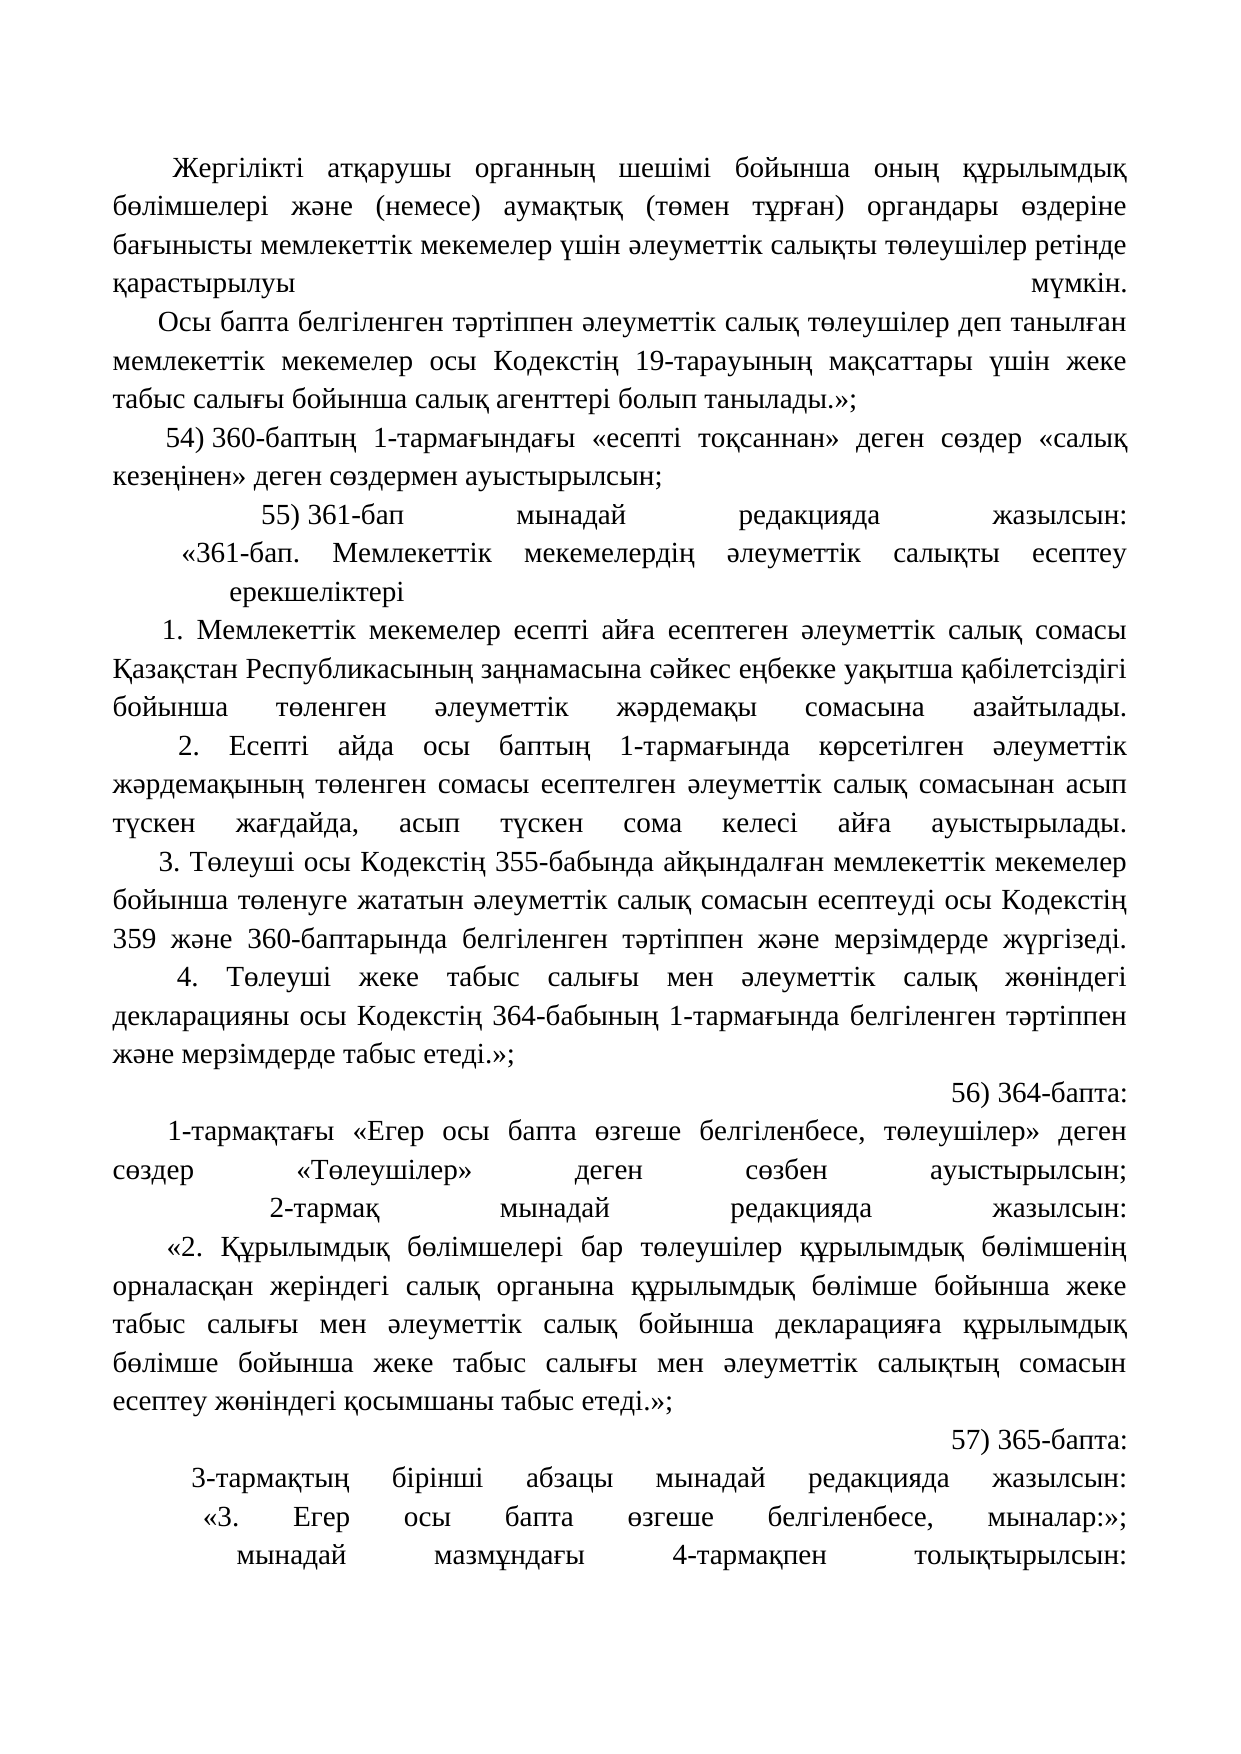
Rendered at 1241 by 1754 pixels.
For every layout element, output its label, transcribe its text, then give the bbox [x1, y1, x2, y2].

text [112, 1422, 1128, 1571]
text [112, 150, 1128, 415]
text 54) 360-баптың 1-тармағындағы «есептi тоқсаннан» деген сөздер «салық кезеңінен» деген сөздермен ауыстырылсын; [112, 420, 1128, 492]
text 56) 364-бапта: 1-тармақтағы «Егер осы бапта өзгеше белгіленбесе, төлеушілер» деген сөздер «Төлеушілер» деген сөзбен ауыстырылсын; 2-тармақ мынадай редакцияда жазылсын: «2. Құрылымдық бөлiмшелерi бар төлеушiлер құрылымдық бөлімшенің орналасқан жеріндегі салық органына құрылымдық бөлімше бойынша жеке табыс салығы мен әлеуметтiк салық бойынша декларацияға құрылымдық бөлімше бойынша жеке табыс салығы мен әлеуметтiк салықтың сомасын есептеу жөніндегі қосымшаны табыс етеді.»; [112, 1075, 1128, 1417]
text 55) 361-бап мынадай редакцияда жазылсын: «361-бап. Мемлекеттiк мекемелердiң әлеуметтiк салықты есептеу ерекшелiктерi [112, 497, 1128, 607]
text 1. Мемлекеттік мекемелер есепті айға есептеген әлеуметтік салық сомасы Қазақстан Республикасының заңнамасына сәйкес еңбекке уақытша қабілетсіздігі бойынша төленген әлеуметтік жәрдемақы сомасына азайтылады. 2. Есептi айда осы баптың 1-тармағында көрсетілген әлеуметтiк жәрдемақының төленген сомасы есептелген әлеуметтiк салық сомасынан асып түскен жағдайда, асып түскен сома келесi айға ауыстырылады. 3. Төлеуші осы Кодекстің 355-бабында айқындалған мемлекеттік мекемелер бойынша төленуге жататын әлеуметтік салық сомасын есептеуді осы Кодекстің 359 және 360-баптарында белгіленген тәртіппен және мерзімдерде жүргізеді. 4. Төлеуші жеке табыс салығы мен әлеуметтік салық жөніндегі декларацияны осы Кодекстің 364-бабының 1-тармағында белгіленген тәртіппен және мерзімдерде табыс етеді.»; [112, 612, 1128, 1070]
